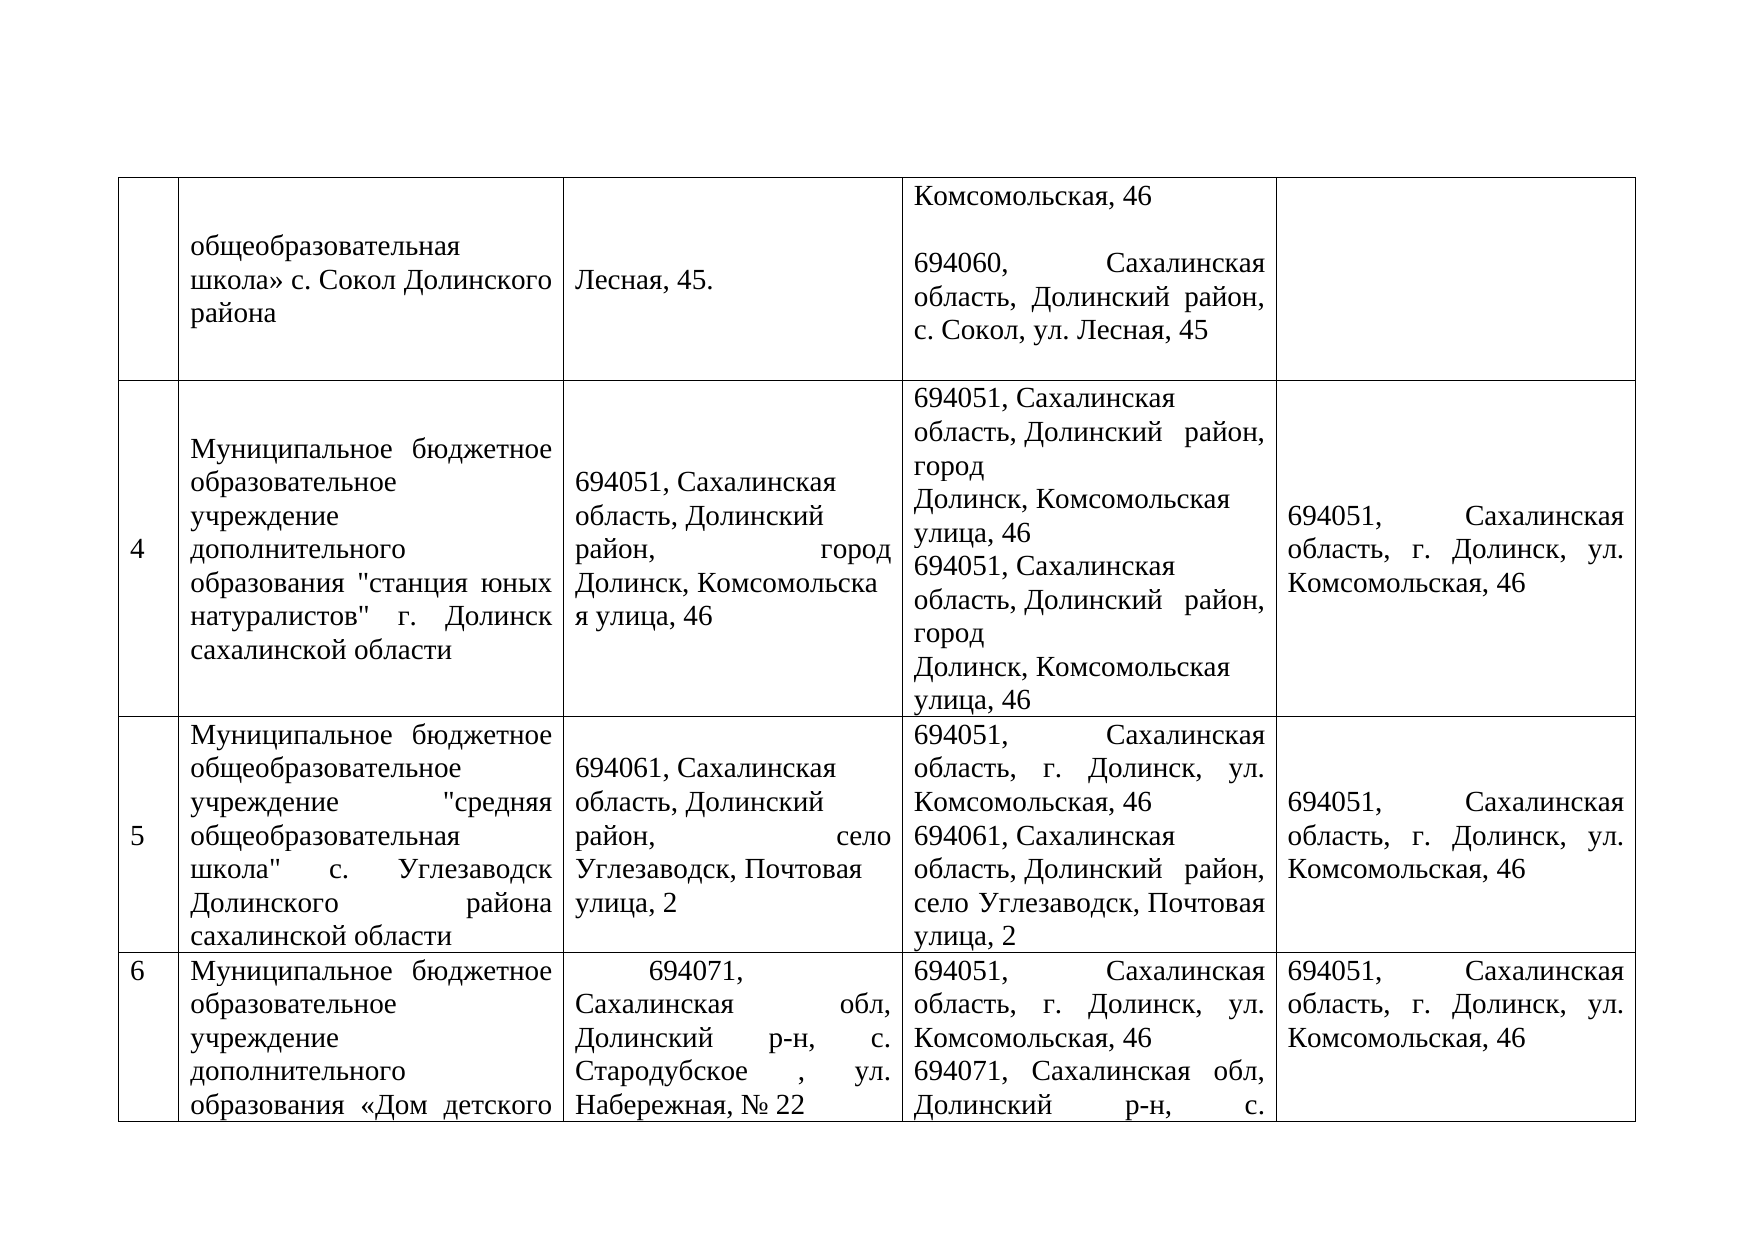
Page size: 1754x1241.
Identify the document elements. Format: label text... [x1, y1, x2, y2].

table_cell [179, 178, 563, 379]
table_cell 694051, Сахалинская область, Долинский район, город Долинск, Комсомольская улица, 46 [564, 381, 902, 716]
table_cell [1277, 178, 1635, 379]
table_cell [1277, 953, 1635, 1121]
table_cell 5 [119, 717, 178, 952]
table_cell 694051, Сахалинская область, г. Долинск, ул. Комсомольская, 46 694061, Сахалинская область, Долинский район, село Углезаводск, Почтовая улица, 2 [903, 717, 1276, 952]
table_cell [903, 953, 1276, 1121]
table_cell 4 [119, 381, 178, 716]
table_cell 694051, Сахалинская область, г. Долинск, ул. Комсомольская, 46 [1277, 381, 1635, 716]
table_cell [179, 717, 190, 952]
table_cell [903, 178, 1276, 379]
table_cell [564, 953, 902, 1121]
table_cell 694051, Сахалинская область, г. Долинск, ул. Комсомольская, 46 [1277, 717, 1635, 952]
table_cell 694060, Сахалинская область, Долинский район, с. Сокол, ул. Лесная, 45. [564, 178, 902, 379]
table_cell 3 [119, 178, 178, 379]
table_cell 694051, Сахалинская область, Долинский район, город Долинск, Комсомольская улица, 46 694051, Сахалинская область, Долинский район, город Долинск, Комсомольская улица, 46 [903, 381, 1276, 716]
table_cell 6 [119, 953, 178, 1121]
table_cell Муниципальное бюджетное образовательное учреждение дополнительного образования "станция юных натуралистов" г. Долинск сахалинской области [179, 381, 563, 716]
table_cell 694061, Сахалинская область, Долинский район, село Углезаводск, Почтовая улица, 2 [564, 717, 902, 952]
table_cell Муниципальное бюджетное общеобразовательное учреждение "средняя общеобразовательная школа" с. Углезаводск Долинского района сахалинской области [452, 717, 563, 952]
